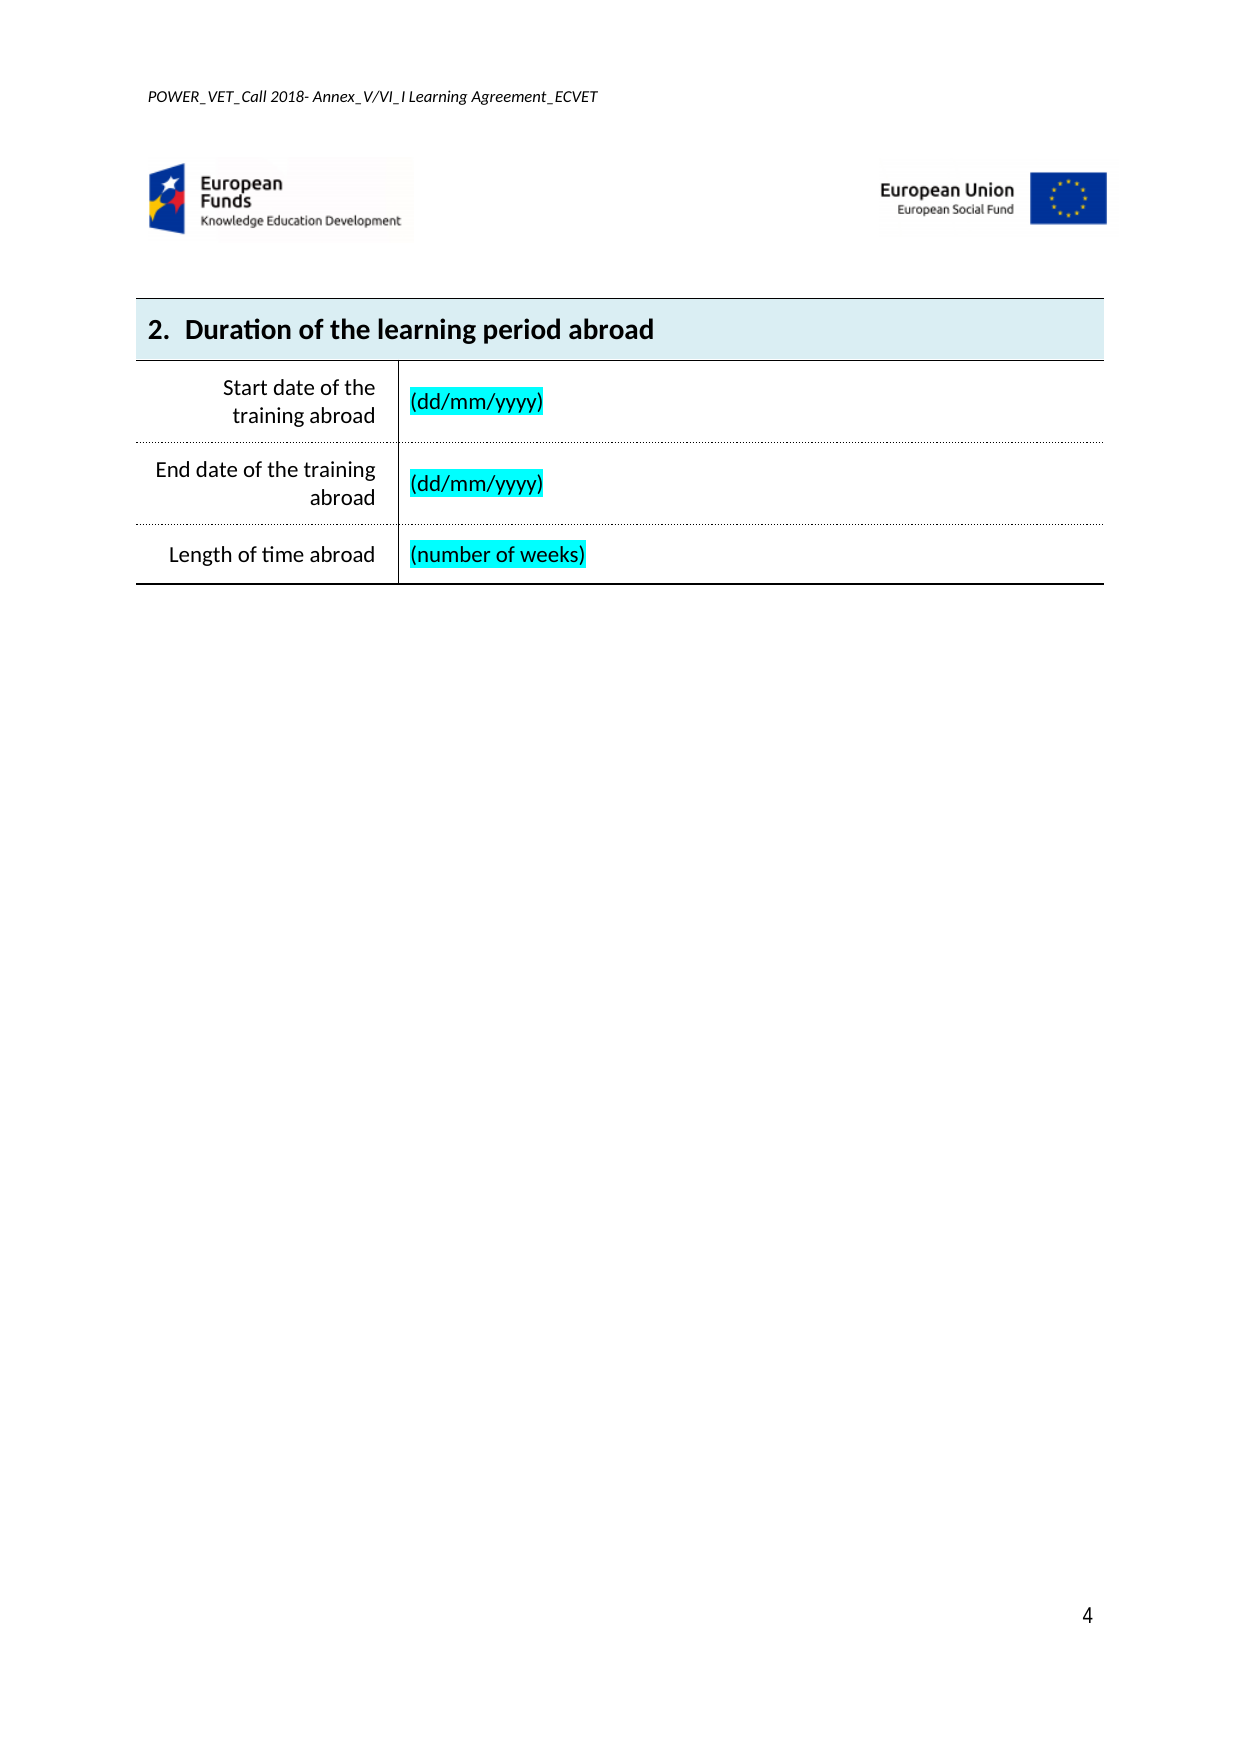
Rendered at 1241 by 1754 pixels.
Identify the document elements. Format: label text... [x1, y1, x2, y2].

table_cell (number of weeks) [399, 524, 1104, 583]
table_cell (dd/mm/yyyy) [399, 442, 1104, 524]
table_cell Start date of the training abroad [136, 361, 398, 442]
picture [878, 158, 1119, 237]
table_cell End date of the training abroad [136, 442, 398, 524]
table_header Duration of the learning period abroad [136, 299, 1104, 359]
table_cell Length of time abroad [136, 524, 398, 583]
picture [147, 157, 414, 243]
table_cell (dd/mm/yyyy) [399, 361, 1104, 442]
